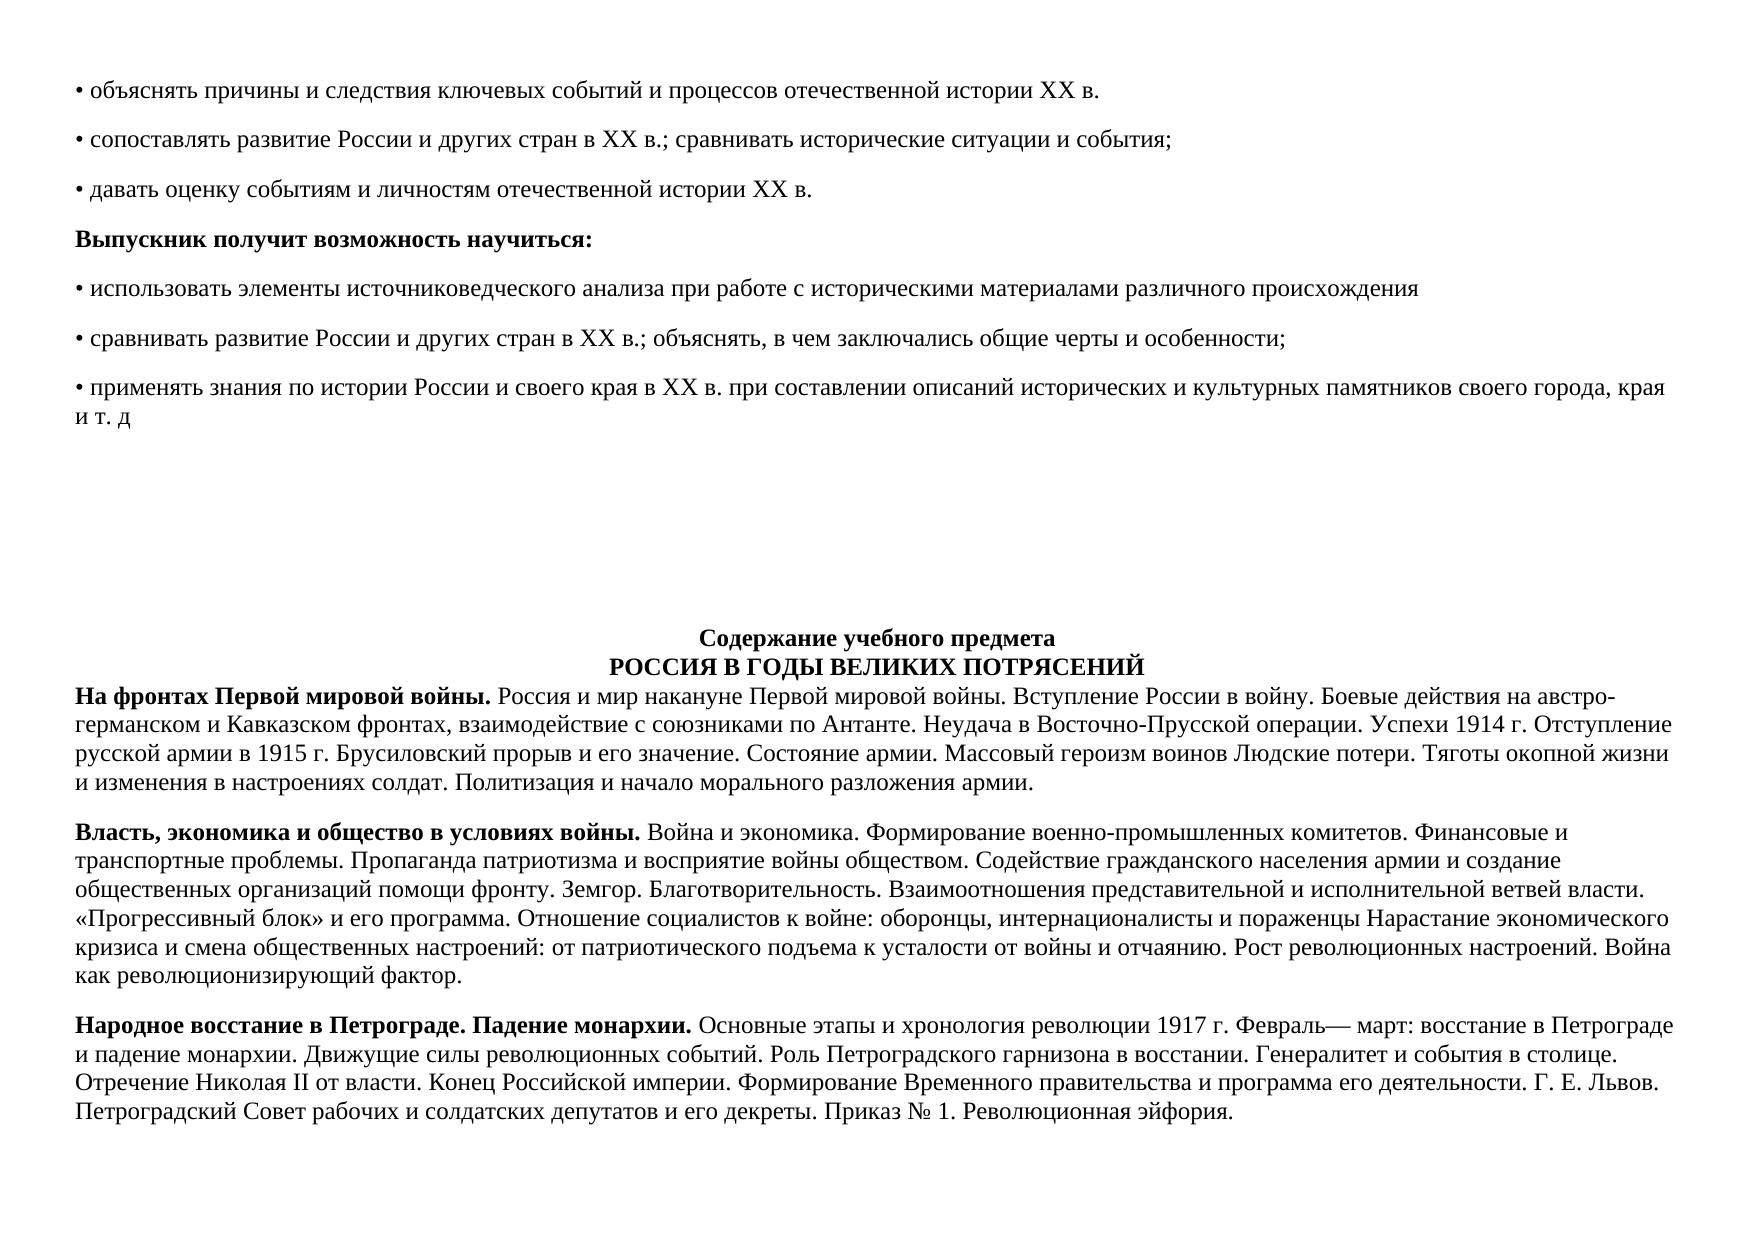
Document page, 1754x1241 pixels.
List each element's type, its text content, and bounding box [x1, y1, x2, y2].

text • давать оценку событиям и личностям отечественной истории ХХ в. [75, 174, 1679, 203]
text • применять знания по истории России и своего края в ХХ в. при составлении описаний исторических и культурных памятников своего города, края и т. д [75, 372, 1679, 430]
text На фронтах Первой мировой войны. Россия и мир накануне Первой мировой войны. Вступление России в войну. Боевые действия на австро-германском и Кавказском фронтах, взаимодействие с союзниками по Антанте. Неудача в Восточно-Прусской операции. Успехи 1914 г. Отступление русской армии в 1915 г. Брусиловский прорыв и его значение. Состояние армии. Массовый героизм воинов Людские потери. Тяготы окопной жизни и изменения в настроениях солдат. Политизация и начало морального разложения армии. [75, 681, 1679, 796]
text РОССИЯ В ГОДЫ ВЕЛИКИХ ПОТРЯСЕНИЙ [75, 652, 1679, 681]
text • сравнивать развитие России и других стран в ХХ в.; объяснять, в чем заключались общие черты и особенности; [75, 323, 1679, 352]
text Власть, экономика и общество в условиях войны. Война и экономика. Формирование военно-промышленных комитетов. Финансовые и транспортные проблемы. Пропаганда патриотизма и восприятие войны обществом. Содействие гражданского населения армии и создание общественных организаций помощи фронту. Земгор. Благотворительность. Взаимоотношения представительной и исполнительной ветвей власти. «Прогрессивный блок» и его программа. Отношение социалистов к войне: оборонцы, интернационалисты и пораженцы Нарастание экономического кризиса и смена общественных настроений: от патриотического подъема к усталости от войны и отчаянию. Рост революционных настроений. Война как революционизирующий фактор. [75, 817, 1679, 989]
text Народное восстание в Петрограде. Падение монархии. Основные этапы и хронология революции 1917 г. Февраль— март: восстание в Петрограде и падение монархии. Движущие силы революционных событий. Роль Петроградского гарнизона в восстании. Генералитет и события в столице. Отречение Николая II от власти. Конец Российской империи. Формирование Временного правительства и программа его деятельности. Г. Е. Львов. Петроградский Совет рабочих и солдатских депутатов и его декреты. Приказ № 1. Революционная эйфория. [75, 1010, 1679, 1125]
text Выпускник получит возможность научиться: [75, 224, 1679, 252]
text • объяснять причины и следствия ключевых событий и процессов отечественной истории ХХ в. [75, 75, 1679, 104]
text • сопоставлять развитие России и других стран в ХХ в.; сравнивать исторические ситуации и события; [75, 124, 1679, 153]
text • использовать элементы источниковедческого анализа при работе с историческими материалами различного происхождения [75, 273, 1679, 302]
text Содержание учебного предмета [75, 623, 1679, 652]
